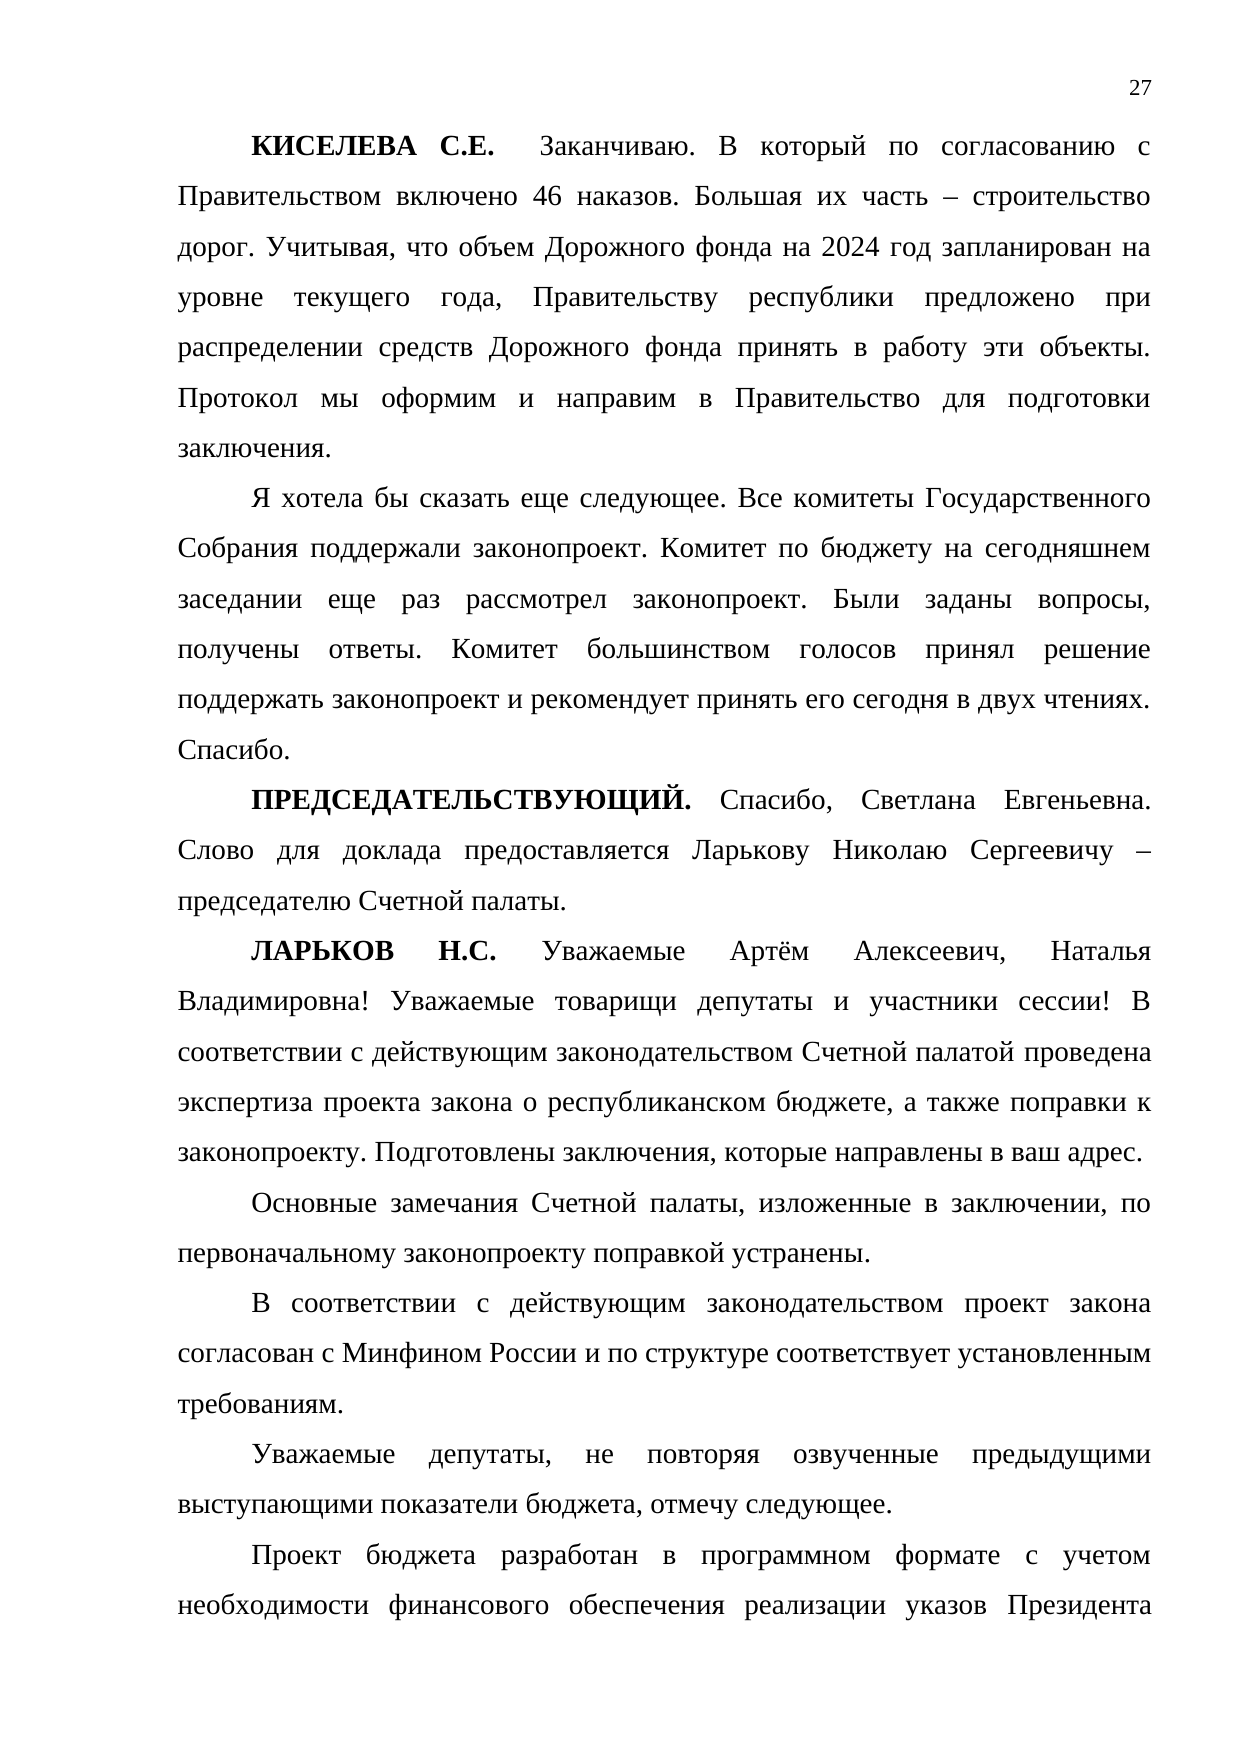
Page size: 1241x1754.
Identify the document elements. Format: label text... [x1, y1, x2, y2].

text В соответствии с действующим законодательством проект закона согласован с Минфином России и по структуре соответствует установленным требованиям. [177, 1285, 1152, 1419]
text Я хотела бы сказать еще следующее. Все комитеты Государственного Собрания поддержали законопроект. Комитет по бюджету на сегодняшнем заседании еще раз рассмотрел законопроект. Были заданы вопросы, получены ответы. Комитет большинством голосов принял решение поддержать законопроект и рекомендует принять его сегодня в двух чтениях. Спасибо. [177, 480, 1152, 765]
text ПРЕДСЕДАТЕЛЬСТВУЮЩИЙ. Спасибо, Светлана Евгеньевна. Слово для доклада предоставляется Ларькову Николаю Сергеевичу – председателю Счетной палаты. [177, 782, 1152, 916]
text Уважаемые депутаты, не повторяя озвученные предыдущими выступающими показатели бюджета, отмечу следующее. [177, 1436, 1152, 1520]
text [177, 1537, 1152, 1621]
text КИСЕЛЕВА С.Е. Заканчиваю. В который по согласованию с Правительством включено 46 наказов. Большая их часть – строительство дорог. Учитывая, что объем Дорожного фонда на 2024 год запланирован на уровне текущего года, Правительству республики предложено при распределении средств Дорожного фонда принять в работу эти объекты. Протокол мы оформим и направим в Правительство для подготовки заключения. [177, 128, 1152, 463]
text ЛАРЬКОВ Н.С. Уважаемые Артём Алексеевич, Наталья Владимировна! Уважаемые товарищи депутаты и участники сессии! В соответствии с действующим законодательством Счетной палатой проведена экспертиза проекта закона о республиканском бюджете, а также поправки к законопроекту. Подготовлены заключения, которые направлены в ваш адрес. [177, 933, 1152, 1168]
text Основные замечания Счетной палаты, изложенные в заключении, по первоначальному законопроекту поправкой устранены. [177, 1185, 1152, 1268]
